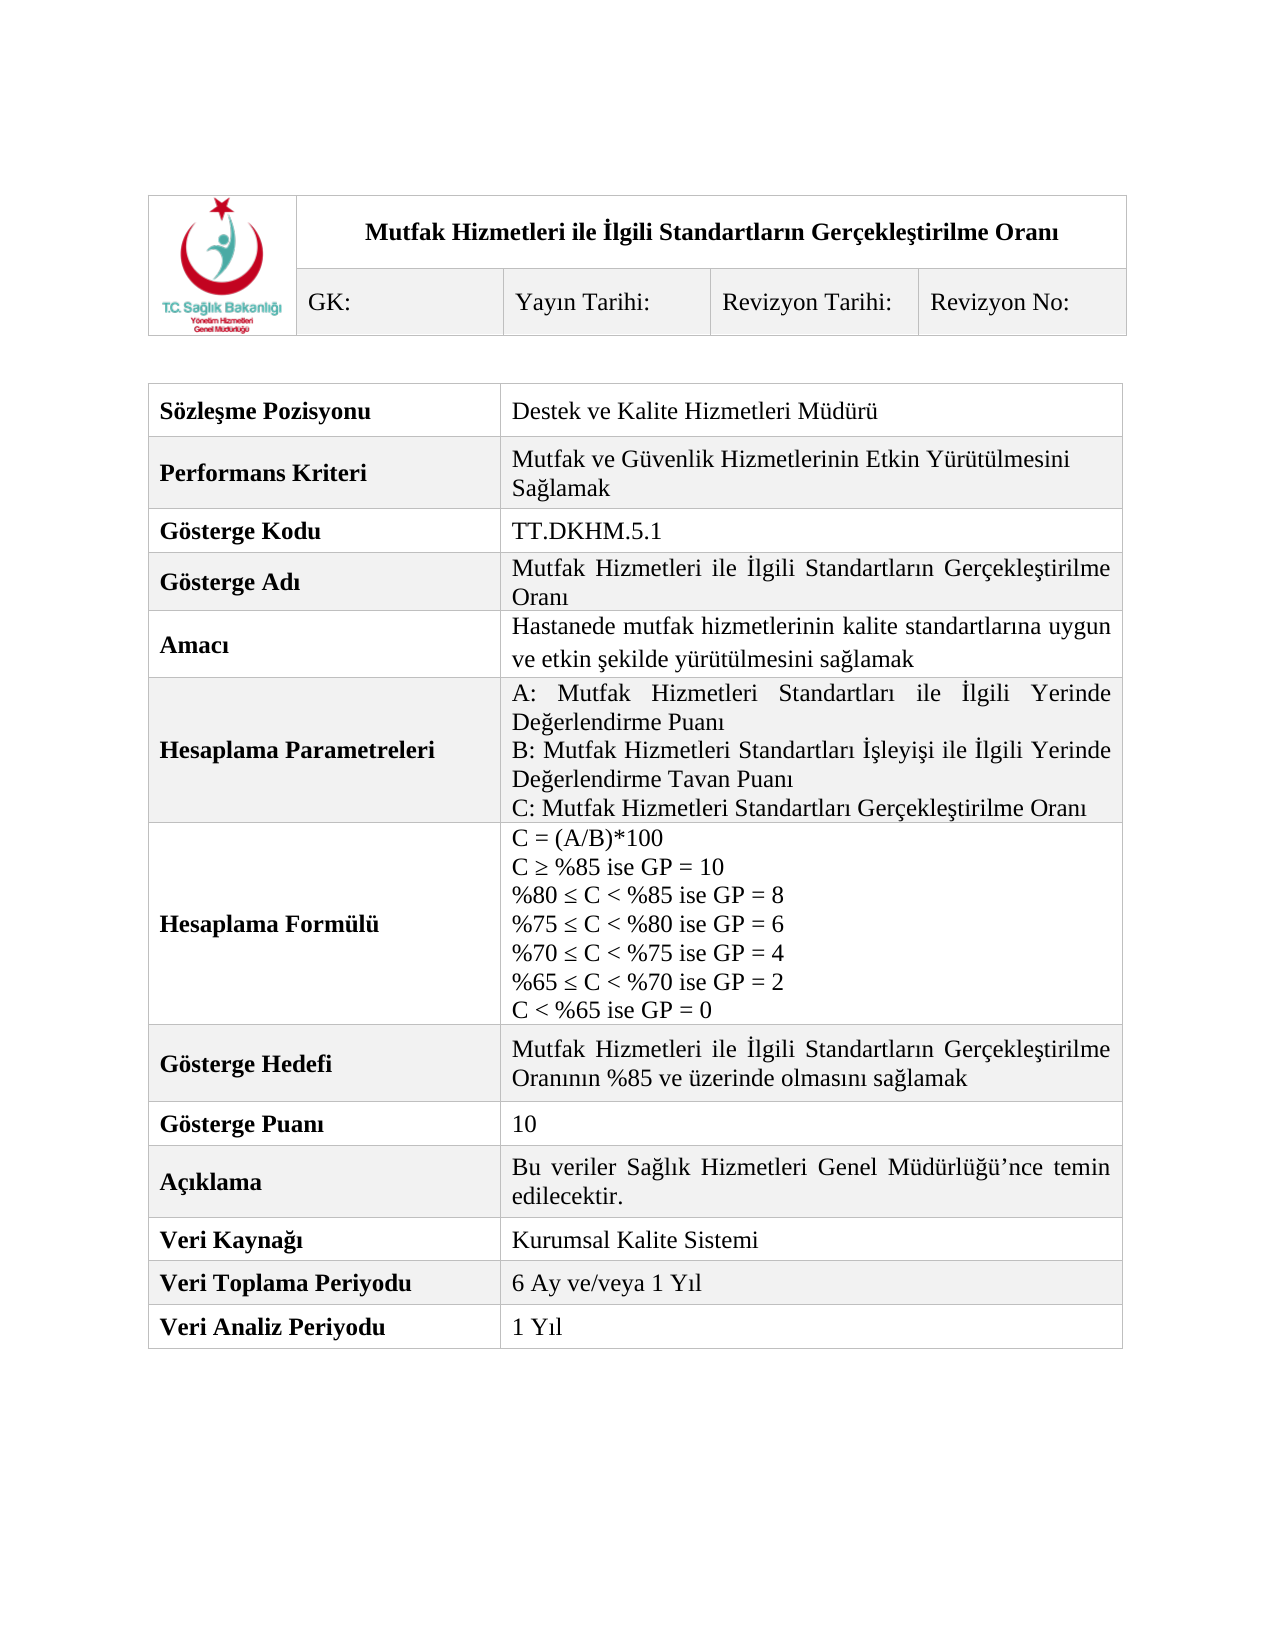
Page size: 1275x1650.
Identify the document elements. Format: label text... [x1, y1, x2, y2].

table_cell Açıklama [149, 1146, 500, 1217]
table_header Destek ve Kalite Hizmetleri Müdürü [501, 384, 1122, 436]
table_cell Hesaplama Formülü [149, 823, 500, 1024]
table_cell Amacı [149, 611, 500, 677]
table_cell Veri Kaynağı [149, 1218, 500, 1260]
table_cell Mutfak Hizmetleri ile İlgili Standartların Gerçekleştirilme Oranının %85 ve üzerinde olmasını sağlamak [501, 1025, 1122, 1101]
table_cell Performans Kriteri [149, 437, 500, 508]
table_cell Revizyon Tarihi: [711, 269, 918, 334]
table_cell Mutfak Hizmetleri ile İlgili Standartların Gerçekleştirilme Oranı [501, 553, 1122, 610]
table_cell Revizyon No: [919, 269, 1126, 334]
table_cell Gösterge Hedefi [149, 1025, 500, 1101]
table_cell Gösterge Kodu [149, 509, 500, 552]
table_header Sözleşme Pozisyonu [149, 384, 500, 436]
table_cell Mutfak ve Güvenlik Hizmetlerinin Etkin Yürütülmesini Sağlamak [501, 437, 1122, 508]
table_cell Veri Analiz Periyodu [149, 1305, 500, 1347]
table_cell A: Mutfak Hizmetleri Standartları ile İlgili Yerinde Değerlendirme Puanı B: Mutfak Hizmetleri Standartları İşleyişi ile İlgili Yerinde Değerlendirme Tavan Puanı C: Mutfak Hizmetleri Standartları Gerçekleştirilme Oranı [501, 678, 1122, 822]
table_cell 6 Ay ve/veya 1 Yıl [501, 1261, 1122, 1304]
table_cell C = (A/B)*100 C ≥ %85 ise GP = 10 %80 ≤ C < %85 ise GP = 8 %75 ≤ C < %80 ise GP = 6 %70 ≤ C < %75 ise GP = 4 %65 ≤ C < %70 ise GP = 2 C < %65 ise GP = 0 [501, 823, 1122, 1024]
picture [159, 195, 286, 335]
table_cell GK: [297, 269, 503, 334]
table_cell Veri Toplama Periyodu [149, 1261, 500, 1304]
table_cell Kurumsal Kalite Sistemi [501, 1218, 1122, 1260]
table_cell Gösterge Adı [149, 553, 500, 610]
table_cell Yayın Tarihi: [504, 269, 710, 334]
table_cell Gösterge Puanı [149, 1102, 500, 1145]
table_cell Hastanede mutfak hizmetlerinin kalite standartlarına uygun ve etkin şekilde yürütülmesini sağlamak [501, 611, 1122, 677]
table_header Mutfak Hizmetleri ile İlgili Standartların Gerçekleştirilme Oranı [297, 196, 1126, 268]
table_cell TT.DKHM.5.1 [501, 509, 1122, 552]
table_cell Hesaplama Parametreleri [149, 678, 500, 822]
table_cell 1 Yıl [501, 1305, 1122, 1347]
table_cell Bu veriler Sağlık Hizmetleri Genel Müdürlüğü’nce temin edilecektir. [501, 1146, 1122, 1217]
table_cell 10 [501, 1102, 1122, 1145]
table_header [149, 196, 159, 334]
table_header [286, 196, 296, 334]
